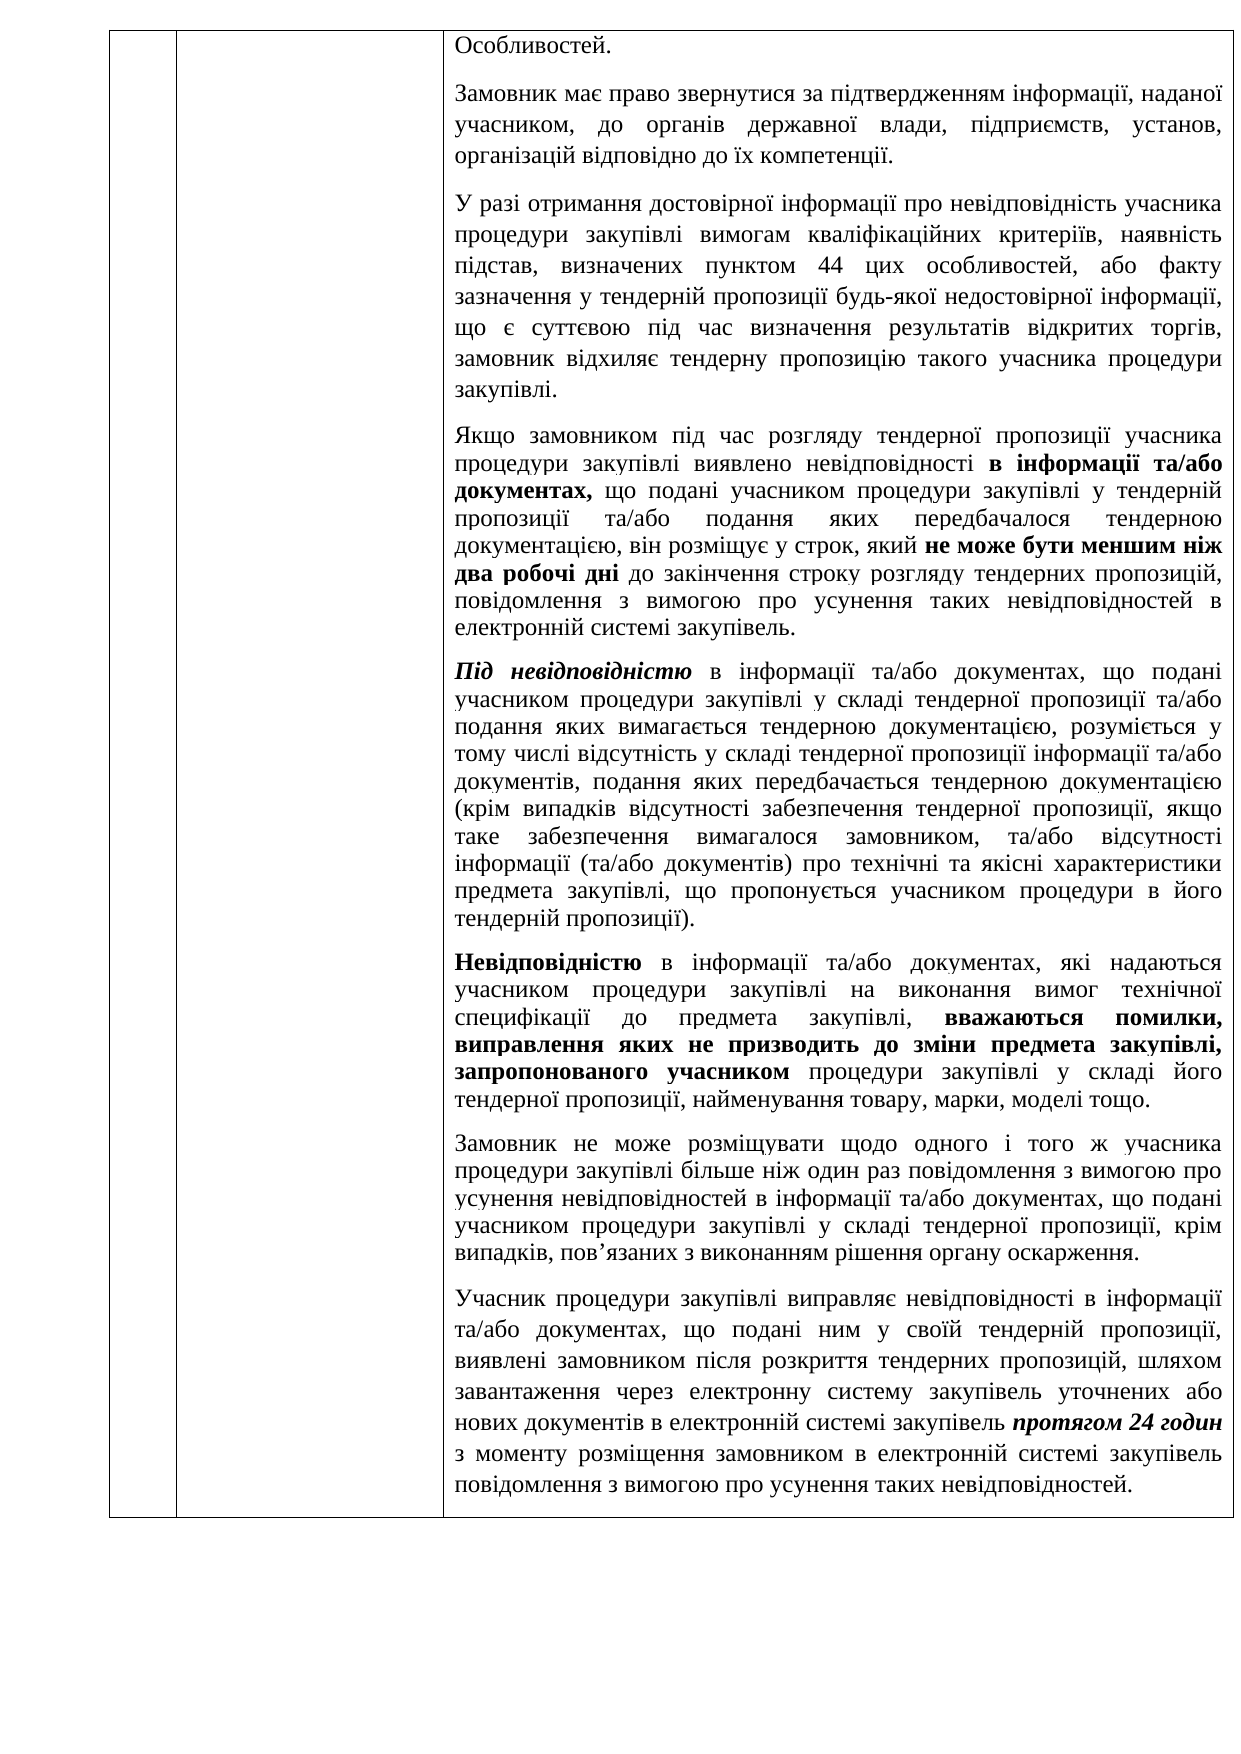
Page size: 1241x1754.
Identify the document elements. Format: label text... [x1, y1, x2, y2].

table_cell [444, 31, 1233, 1517]
table_cell 1 [110, 31, 176, 1517]
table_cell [177, 31, 443, 1517]
